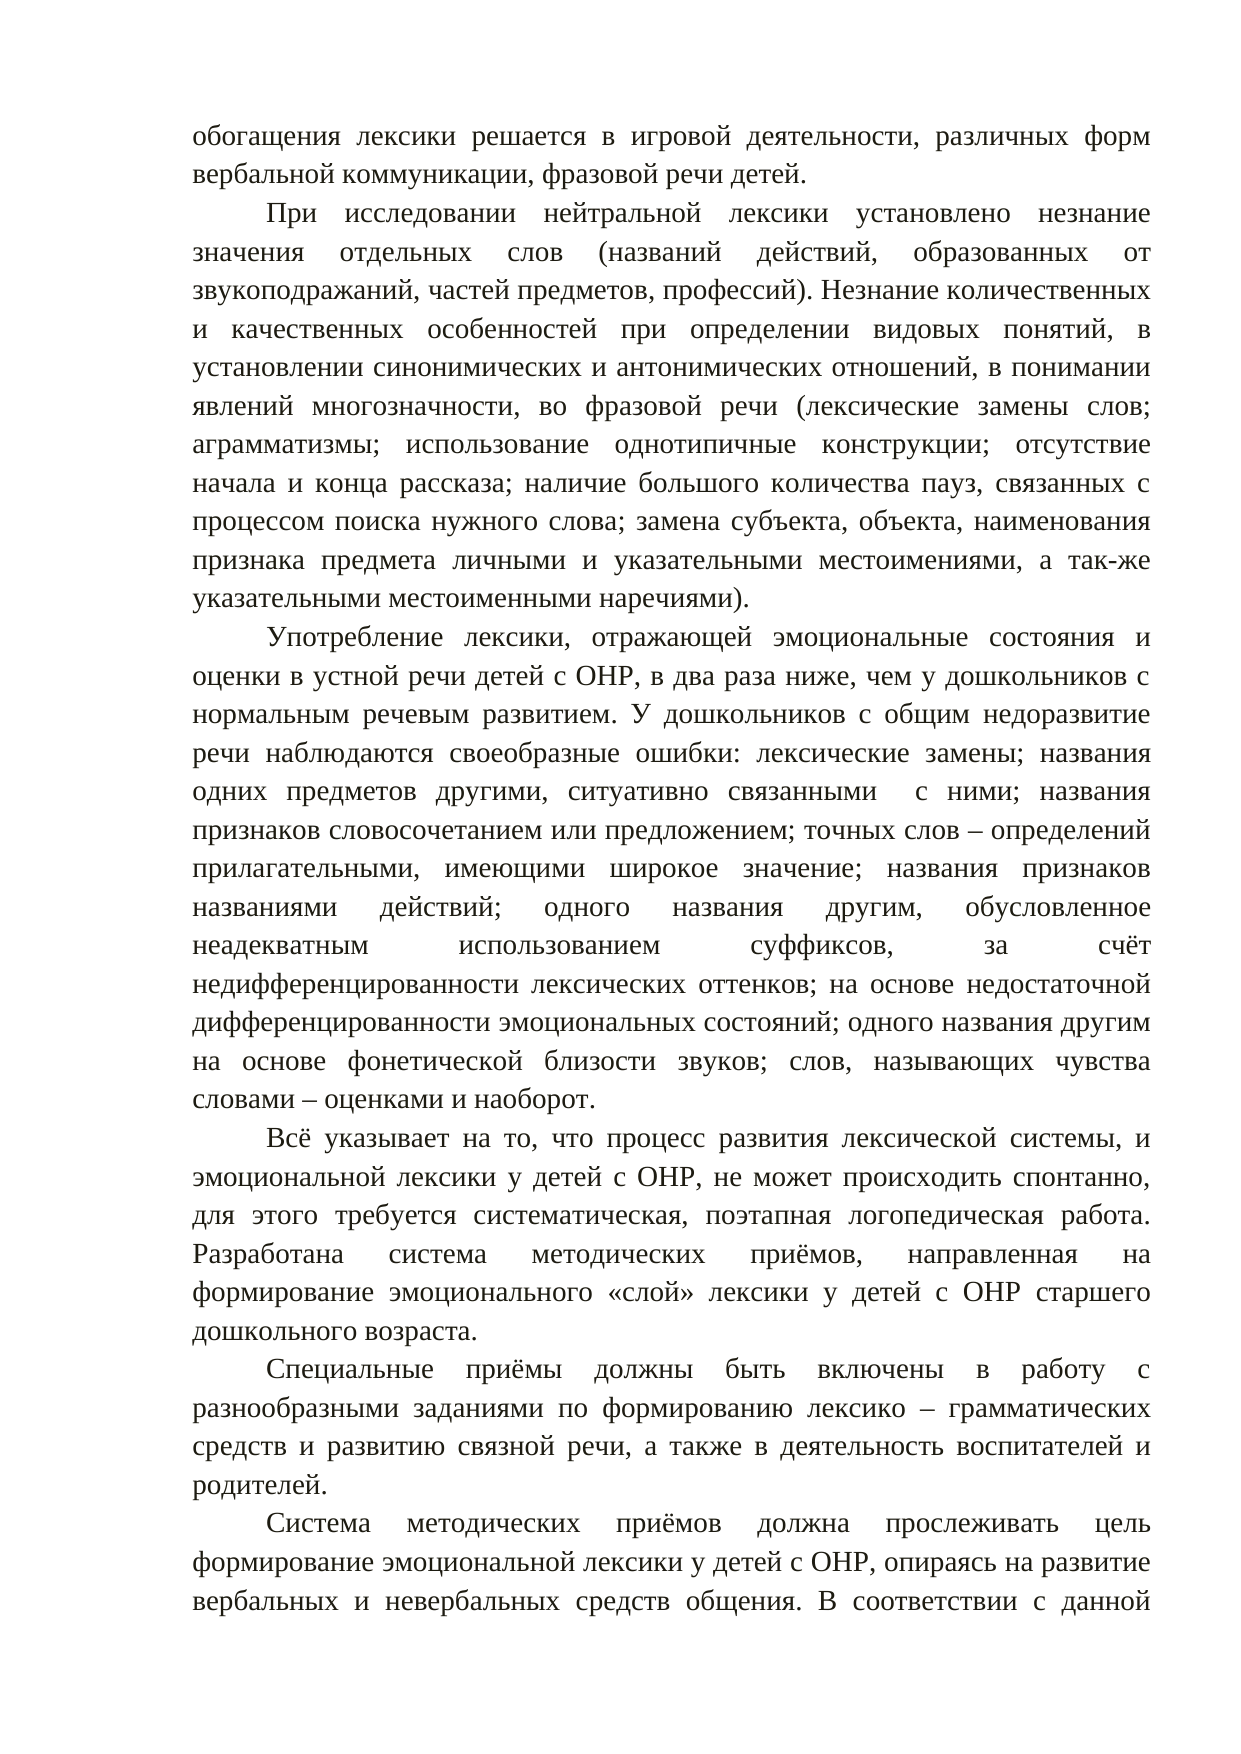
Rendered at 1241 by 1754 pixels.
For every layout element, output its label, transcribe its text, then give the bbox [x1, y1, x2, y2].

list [192, 118, 1152, 190]
list Употребление лексики, отражающей эмоциональные состояния и оценки в устной речи детей с ОНР, в два раза ниже, чем у дошкольников с нормальным речевым развитием. У дошкольников с общим недоразвитие речи наблюдаются своеобразные ошибки: лексические замены; названия одних предметов другими, ситуативно связанными с ними; названия признаков словосочетанием или предложением; точных слов – определений прилагательными, имеющими широкое значение; названия признаков названиями действий; одного названия другим, обусловленное неадекватным использованием суффиксов, за счёт недифференцированности лексических оттенков; на основе недостаточной дифференцированности эмоциональных состояний; одного названия другим на основе фонетической близости звуков; слов, называющих чувства словами – оценками и наоборот. [192, 619, 1152, 1115]
list При исследовании нейтральной лексики установлено незнание значения отдельных слов (названий действий, образованных от звукоподражаний, частей предметов, профессий). Незнание количественных и качественных особенностей при определении видовых понятий, в установлении синонимических и антонимических отношений, в понимании явлений многозначности, во фразовой речи (лексические замены слов; аграмматизмы; использование однотипичные конструкции; отсутствие начала и конца рассказа; наличие большого количества пауз, связанных с процессом поиска нужного слова; замена субъекта, объекта, наименования признака предмета личными и указательными местоимениями, а так-же указательными местоименными наречиями). [192, 195, 1152, 614]
list Всё указывает на то, что процесс развития лексической системы, и эмоциональной лексики у детей с ОНР, не может происходить спонтанно, для этого требуется систематическая, поэтапная логопедическая работа. Разработана система методических приёмов, направленная на формирование эмоционального «слой» лексики у детей с ОНР старшего дошкольного возраста. [192, 1120, 1152, 1346]
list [192, 1506, 1152, 1616]
list Специальные приёмы должны быть включены в работу с разнообразными заданиями по формированию лексико – грамматических средств и развитию связной речи, а также в деятельность воспитателей и родителей. [192, 1351, 1152, 1501]
